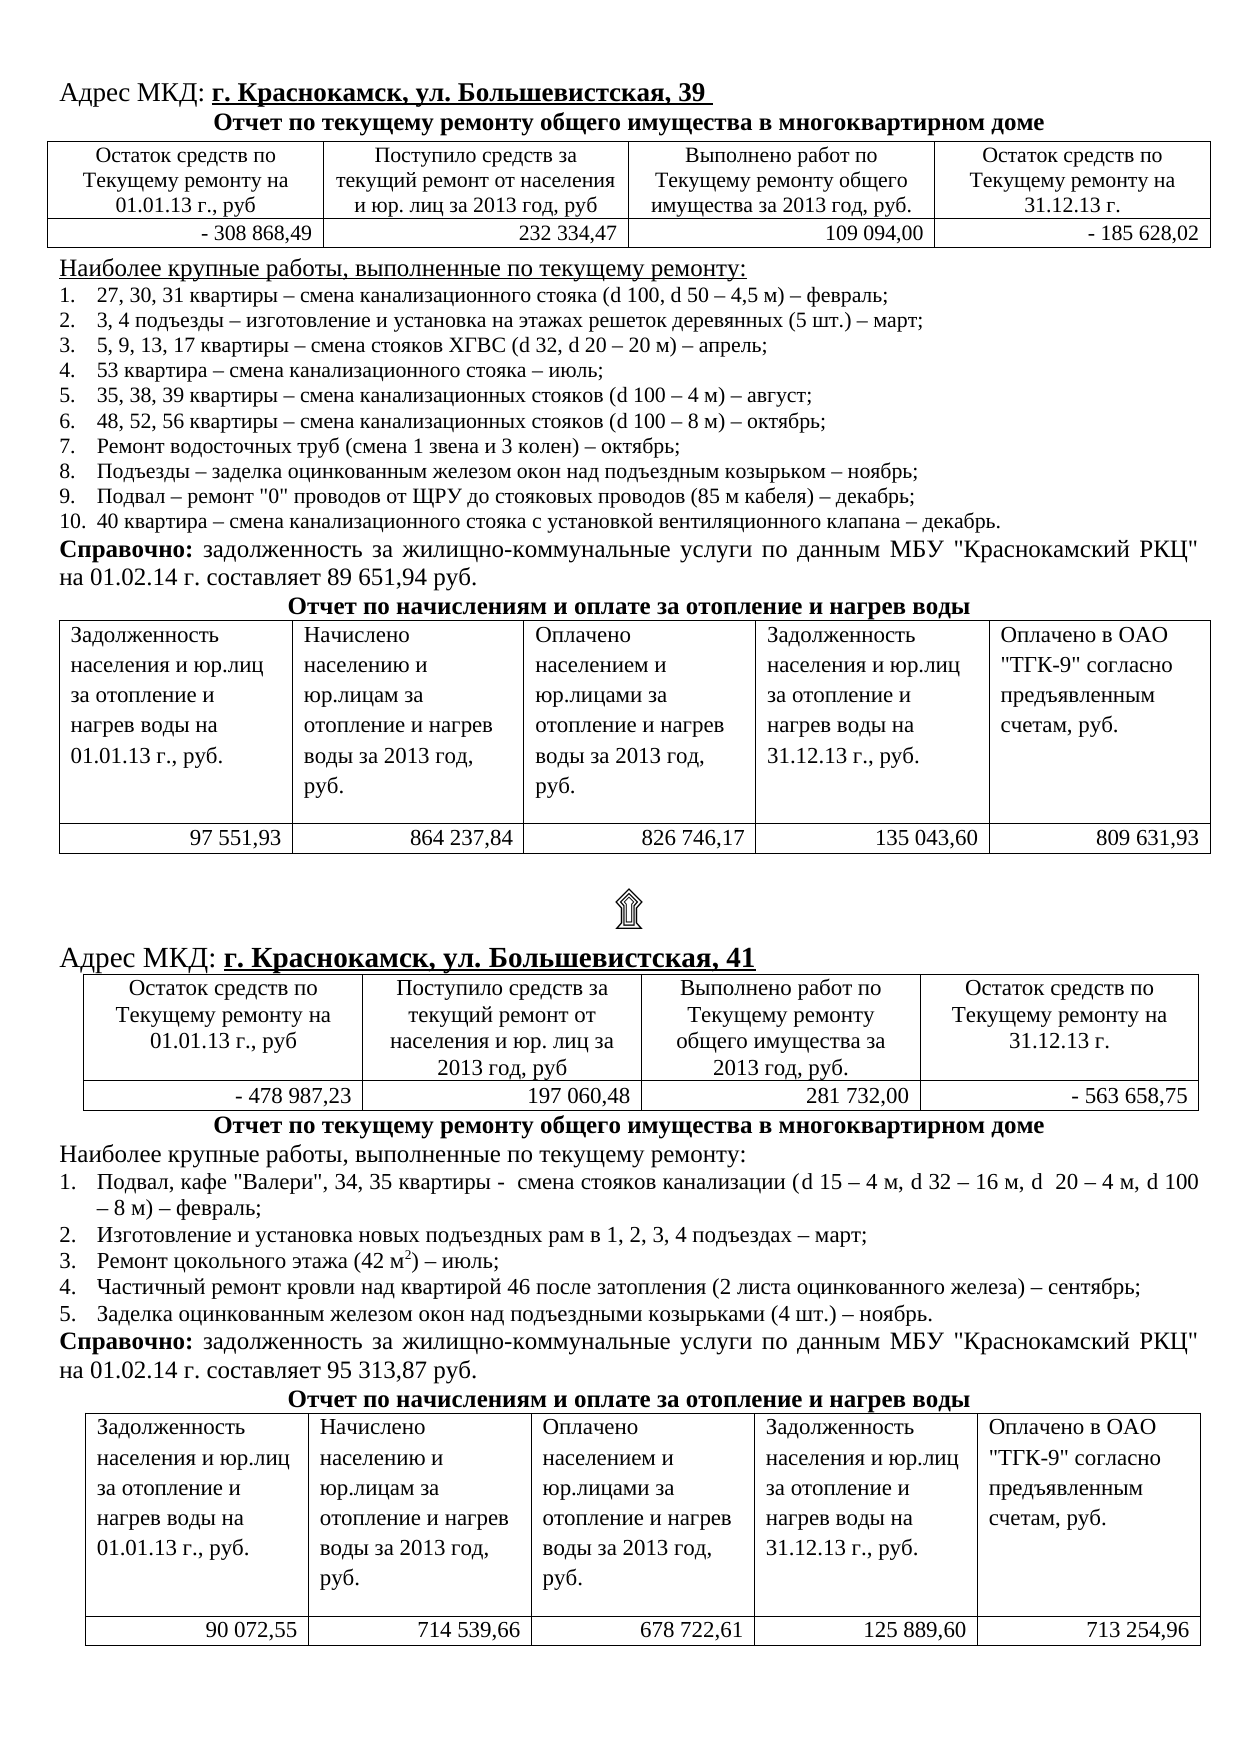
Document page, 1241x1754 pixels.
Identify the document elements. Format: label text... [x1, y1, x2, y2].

table_cell - 308 868,49 [48, 219, 323, 247]
table_header Оплачено в ОАО "ТГК-9" согласно предъявленным счетам, руб. [978, 1414, 1200, 1616]
text Адрес МКД: г. Краснокамск, ул. Большевистская, 39 [59, 76, 1199, 107]
table_cell 809 631,93 [990, 824, 1210, 853]
list 5, 9, 13, 17 квартиры – смена стояков ХГВС (d 32, d 20 – 20 м) – апрель; [59, 332, 1199, 357]
text Адрес МКД: г. Краснокамск, ул. Большевистская, 41 [59, 940, 1199, 973]
text Наиболее крупные работы, выполненные по текущему ремонту: [59, 253, 1199, 282]
list Подвал – ремонт "0" проводов от ЩРУ до стояковых проводов (85 м кабеля) – декабрь; [59, 483, 1199, 508]
table_header Задолженность населения и юр.лиц за отопление и нагрев воды на 31.12.13 г., руб. [756, 621, 989, 823]
table_header Поступило средств за текущий ремонт от населения и юр. лиц за 2013 год, руб [363, 975, 641, 1080]
list 3, 4 подъезды – изготовление и установка на этажах решеток деревянных (5 шт.) – март; [59, 307, 1199, 332]
list 48, 52, 56 квартиры – смена канализационных стояков (d 100 – 8 м) – октябрь; [59, 408, 1199, 433]
text Наиболее крупные работы, выполненные по текущему ремонту: [59, 1139, 1199, 1168]
text Справочно: задолженность за жилищно-коммунальные услуги по данным МБУ "Краснокамский РКЦ" на 01.02.14 г. составляет 89 651,94 руб. [59, 534, 1199, 591]
table_header Оплачено населением и юр.лицами за отопление и нагрев воды за 2013 год, руб. [524, 621, 755, 823]
table_header Задолженность населения и юр.лиц за отопление и нагрев воды на 01.01.13 г., руб. [60, 621, 292, 823]
table_cell 90 072,55 [86, 1617, 308, 1645]
table_header Задолженность населения и юр.лиц за отопление и нагрев воды на 01.01.13 г., руб. [86, 1414, 308, 1616]
table_cell 864 237,84 [293, 824, 523, 853]
table_cell 714 539,66 [309, 1617, 531, 1645]
table_header Оплачено в ОАО "ТГК-9" согласно предъявленным счетам, руб. [990, 621, 1210, 823]
table_cell - 478 987,23 [84, 1081, 362, 1109]
table_cell 826 746,17 [524, 824, 755, 853]
table_cell - 185 628,02 [935, 219, 1210, 247]
text Отчет по текущему ремонту общего имущества в многоквартирном доме [59, 107, 1199, 136]
table_cell 713 254,96 [978, 1617, 1200, 1645]
list Подъезды – заделка оцинкованным железом окон над подъездным козырьком – ноябрь; [59, 458, 1199, 483]
text Отчет по начислениям и оплате за отопление и нагрев воды [59, 1384, 1199, 1412]
text Отчет по начислениям и оплате за отопление и нагрев воды [59, 591, 1199, 620]
list Ремонт цокольного этажа (42 м2) – июль; [59, 1247, 1199, 1273]
table_cell - 563 658,75 [921, 1081, 1198, 1109]
list 40 квартира – смена канализационного стояка с установкой вентиляционного клапана – декабрь. [59, 508, 1199, 534]
table_header Остаток средств по Текущему ремонту на 01.01.13 г., руб [84, 975, 362, 1080]
table_header Остаток средств по Текущему ремонту на 01.01.13 г., руб [48, 142, 323, 217]
table_header Начислено населению и юр.лицам за отопление и нагрев воды за 2013 год, руб. [309, 1414, 531, 1616]
list 27, 30, 31 квартиры – смена канализационного стояка (d 100, d 50 – 4,5 м) – февраль; [59, 282, 1199, 307]
text ۩ [59, 882, 1199, 940]
table_cell 197 060,48 [363, 1081, 641, 1109]
table_header Выполнено работ по Текущему ремонту общего имущества за 2013 год, руб. [642, 975, 920, 1080]
list Подвал, кафе "Валери", 34, 35 квартиры - смена стояков канализации (d 15 – 4 м, d 32 – 16 м, d 20 – 4 м, d 100 – 8 м) – февраль; [59, 1168, 1199, 1221]
text Отчет по текущему ремонту общего имущества в многоквартирном доме [59, 1111, 1199, 1139]
table_cell 232 334,47 [324, 219, 628, 247]
table_header Оплачено населением и юр.лицами за отопление и нагрев воды за 2013 год, руб. [532, 1414, 754, 1616]
list Частичный ремонт кровли над квартирой 46 после затопления (2 листа оцинкованного железа) – сентябрь; [59, 1273, 1199, 1300]
list 53 квартира – смена канализационного стояка – июль; [59, 357, 1199, 382]
table_header Выполнено работ по Текущему ремонту общего имущества за 2013 год, руб. [629, 142, 934, 217]
list Заделка оцинкованным железом окон над подъездными козырьками (4 шт.) – ноябрь. [59, 1300, 1199, 1326]
table_cell 125 889,60 [755, 1617, 977, 1645]
table_header Начислено населению и юр.лицам за отопление и нагрев воды за 2013 год, руб. [293, 621, 523, 823]
text Справочно: задолженность за жилищно-коммунальные услуги по данным МБУ "Краснокамский РКЦ" на 01.02.14 г. составляет 95 313,87 руб. [59, 1326, 1199, 1384]
table_cell 97 551,93 [60, 824, 292, 853]
table_header Остаток средств по Текущему ремонту на 31.12.13 г. [921, 975, 1198, 1080]
table_cell 135 043,60 [756, 824, 989, 853]
table_header Остаток средств по Текущему ремонту на 31.12.13 г. [935, 142, 1210, 217]
table_header Задолженность населения и юр.лиц за отопление и нагрев воды на 31.12.13 г., руб. [755, 1414, 977, 1616]
table_header Поступило средств за текущий ремонт от населения и юр. лиц за 2013 год, руб [324, 142, 628, 217]
list Ремонт водосточных труб (смена 1 звена и 3 колен) – октябрь; [59, 433, 1199, 458]
table_cell 281 732,00 [642, 1081, 920, 1109]
list Изготовление и установка новых подъездных рам в 1, 2, 3, 4 подъездах – март; [59, 1221, 1199, 1247]
list 35, 38, 39 квартиры – смена канализационных стояков (d 100 – 4 м) – август; [59, 382, 1199, 408]
table_cell 109 094,00 [629, 219, 934, 247]
table_cell 678 722,61 [532, 1617, 754, 1645]
